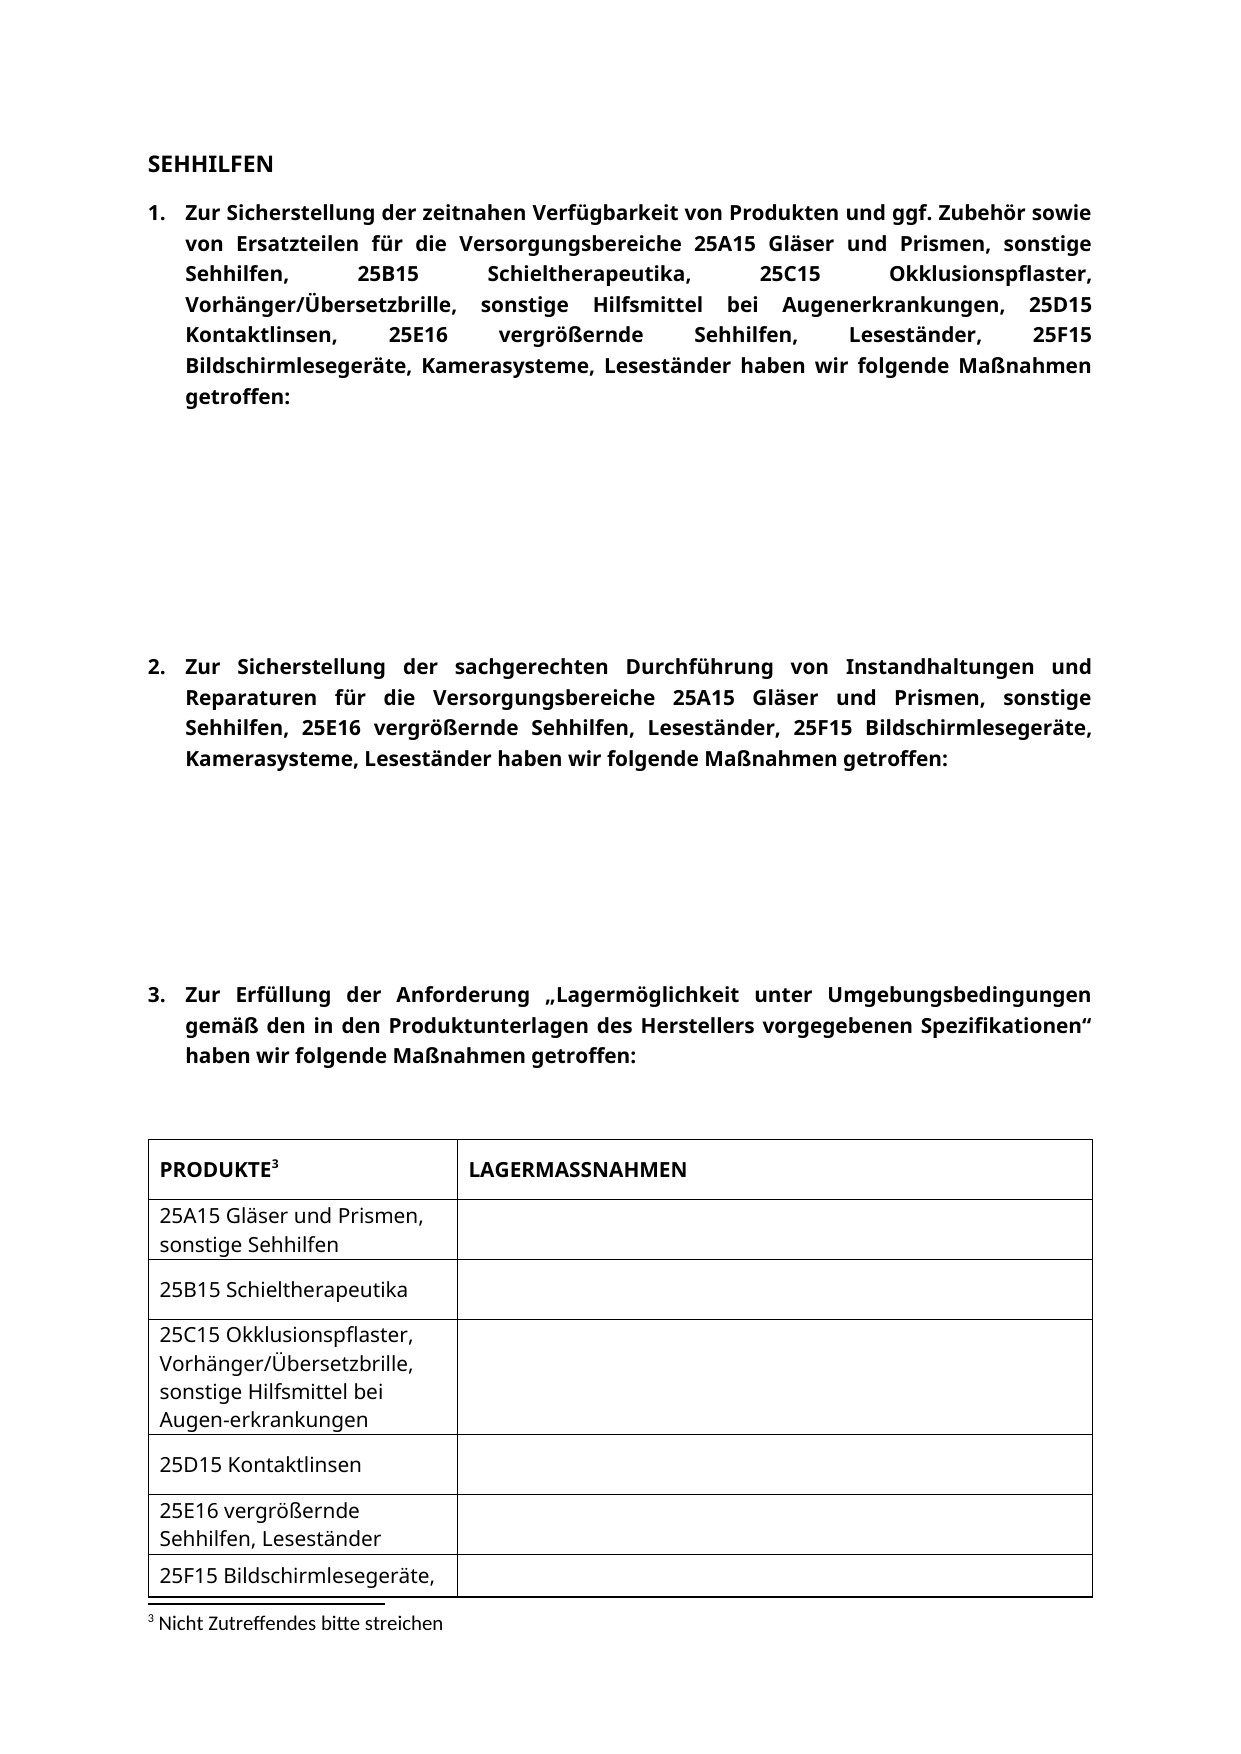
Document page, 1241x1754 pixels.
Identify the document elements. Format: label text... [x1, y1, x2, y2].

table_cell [149, 1555, 457, 1596]
list Zur Erfüllung der Anforderung „Lagermöglichkeit unter Umgebungsbedingungen gemäß den in den Produktunterlagen des Herstellers vorgegebenen Spezifikationen“ haben wir folgende Maßnahmen getroffen: [148, 980, 1093, 1070]
list Zur Sicherstellung der zeitnahen Verfügbarkeit von Produkten und ggf. Zubehör sowie von Ersatzteilen für die Versorgungsbereiche 25A15 Gläser und Prismen, sonstige Sehhilfen, 25B15 Schieltherapeutika, 25C15 Okklusionspflaster, Vorhänger/Übersetzbrille, sonstige Hilfsmittel bei Augenerkrankungen, 25D15 Kontaktlinsen, 25E16 vergrößernde Sehhilfen, Leseständer, 25F15 Bildschirmlesegeräte, Kamerasysteme, Leseständer haben wir folgende Maßnahmen getroffen: [148, 198, 1093, 410]
table_header LAGERMASSNAHMEN [458, 1140, 1092, 1199]
table_cell 25B15 Schieltherapeutika [149, 1260, 457, 1319]
text SEHHILFEN [148, 148, 1093, 179]
table_cell [458, 1260, 1092, 1319]
table_header PRODUKTE [149, 1140, 457, 1199]
table_cell [458, 1435, 1092, 1494]
table_cell 25D15 Kontaktlinsen [149, 1435, 457, 1494]
table_cell [458, 1555, 1092, 1596]
table_cell [458, 1200, 1092, 1259]
table_cell 25C15 Okklusionspflaster, Vorhänger/Übersetzbrille, sonstige Hilfsmittel bei Augen-erkrankungen [149, 1320, 457, 1434]
table_cell 25A15 Gläser und Prismen, sonstige Sehhilfen [149, 1200, 457, 1259]
list Zur Sicherstellung der sachgerechten Durchführung von Instandhaltungen und Reparaturen für die Versorgungsbereiche 25A15 Gläser und Prismen, sonstige Sehhilfen, 25E16 vergrößernde Sehhilfen, Leseständer, 25F15 Bildschirmlesegeräte, Kamerasysteme, Leseständer haben wir folgende Maßnahmen getroffen: [148, 652, 1093, 772]
table_cell 25E16 vergrößernde Sehhilfen, Leseständer [149, 1495, 457, 1554]
table_cell [458, 1320, 1092, 1434]
table_cell [458, 1495, 1092, 1554]
